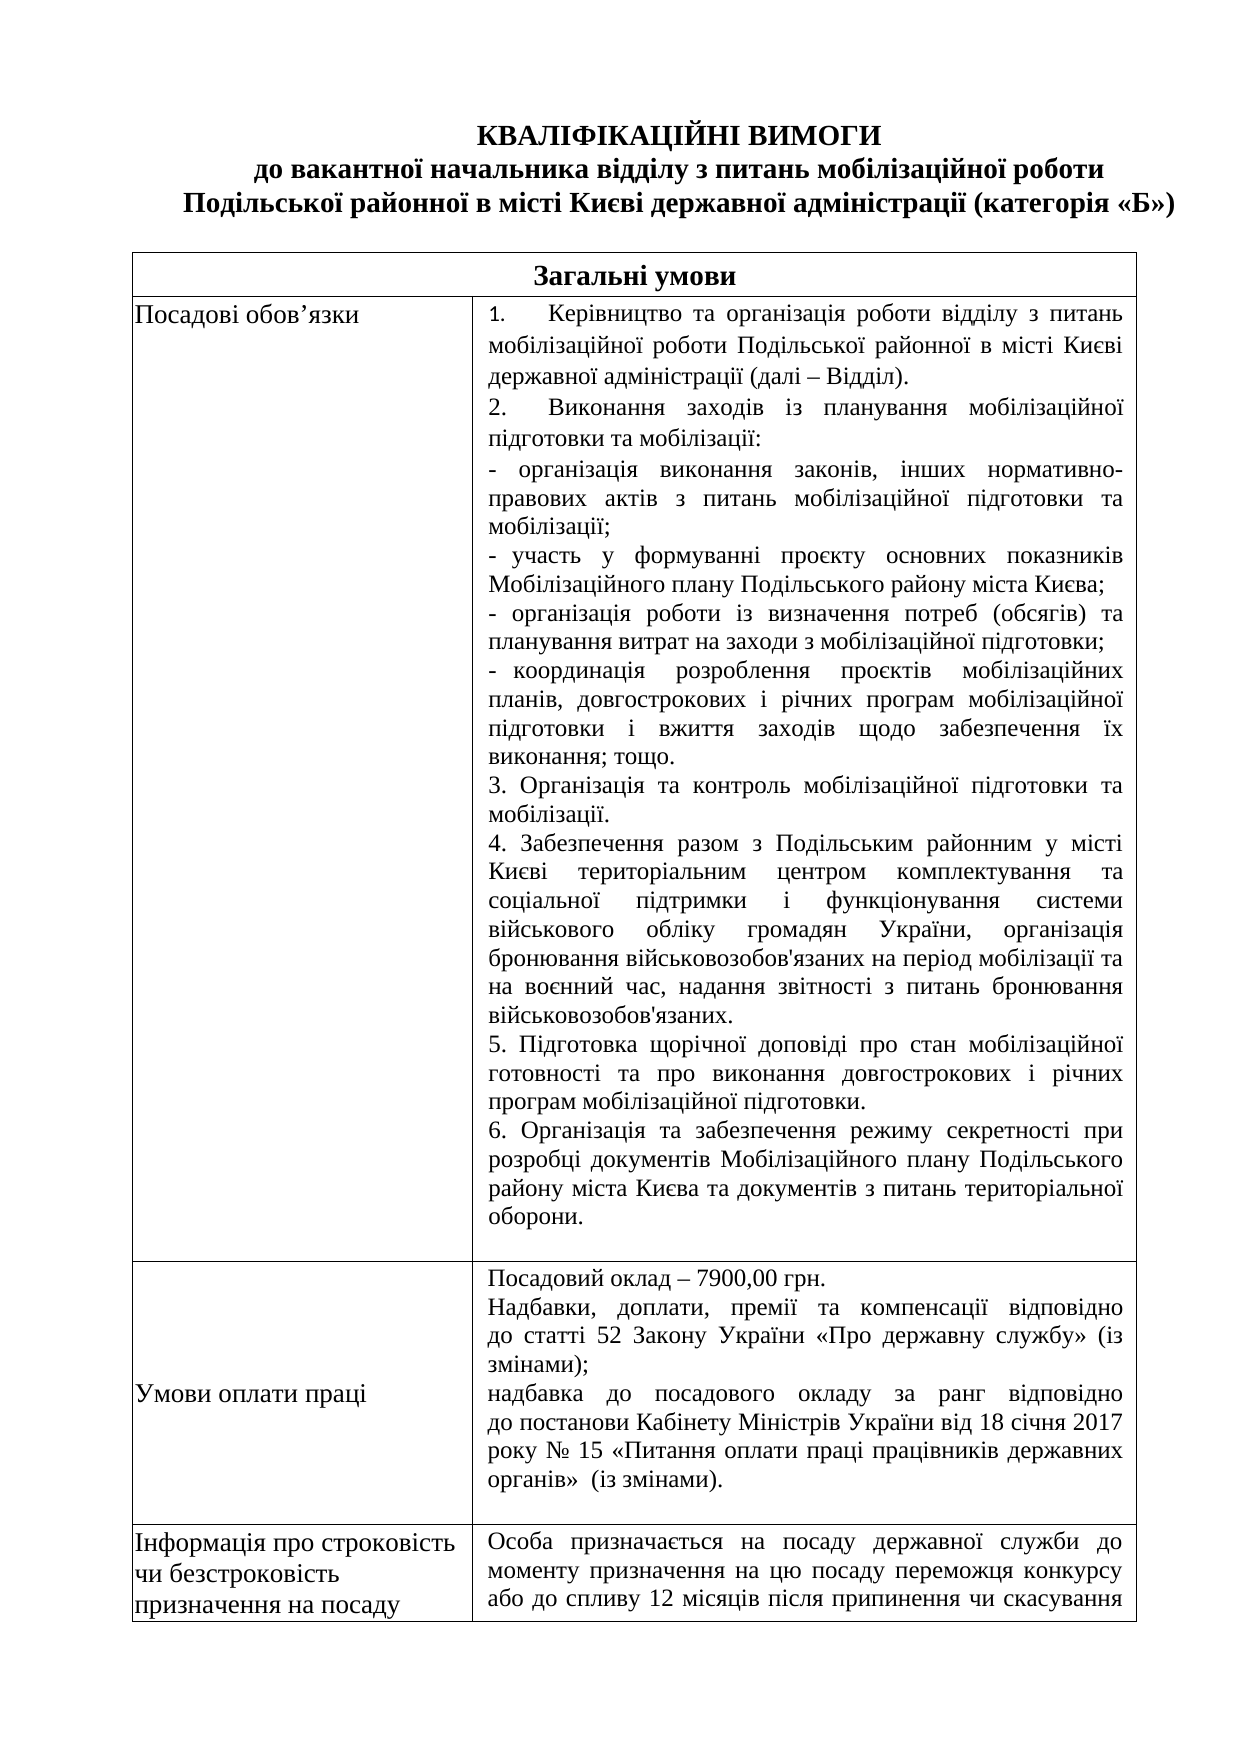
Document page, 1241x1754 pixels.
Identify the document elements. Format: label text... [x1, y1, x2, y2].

table_cell Посадовий оклад – 7900,00 грн. Надбавки, доплати, премії та компенсації відповідно до статті 52 Закону України «Про державну службу» (із змінами); надбавка до посадового окладу за ранг відповідно до постанови Кабінету Міністрів України від 18 січня 2017 року № 15 «Питання оплати праці працівників державних органів» (із змінами). [473, 1262, 1136, 1523]
text КВАЛІФІКАЦІЙНІ ВИМОГИ [177, 118, 1181, 152]
table_header Загальні умови [133, 253, 1136, 296]
text до вакантної начальника відділу з питань мобілізаційної роботи Подільської районної в місті Києві державної адміністрації (категорія «Б») [177, 152, 1181, 219]
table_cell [133, 1525, 472, 1621]
table_cell Посадові обов’язки [133, 297, 472, 1261]
table_cell Умови оплати праці [133, 1262, 472, 1523]
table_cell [473, 1525, 1136, 1621]
table_cell Керівництво та організація роботи відділу з питань мобілізаційної роботи Подільської районної в місті Києві державної адміністрації (далі – Відділ). Виконання заходів із планування мобілізаційної підготовки та мобілізації: - організація виконання законів, інших нормативно-правових актів з питань мобілізаційної підготовки та мобілізації; - участь у формуванні проєкту основних показників Мобілізаційного плану Подільського району міста Києва; - організація роботи із визначення потреб (обсягів) та планування витрат на заходи з мобілізаційної підготовки; - координація розроблення проєктів мобілізаційних планів, довгострокових і річних програм мобілізаційної підготовки і вжиття заходів щодо забезпечення їх виконання; тощо. 3. Організація та контроль мобілізаційної підготовки та мобілізації. 4. Забезпечення разом з Подільським районним у місті Києві територіальним центром комплектування та соціальної підтримки і функціонування системи військового обліку громадян України, організація бронювання військовозобов'язаних на період мобілізації та на воєнний час, надання звітності з питань бронювання військовозобов'язаних. 5. Підготовка щорічної доповіді про стан мобілізаційної готовності та про виконання довгострокових і річних програм мобілізаційної підготовки. 6. Організація та забезпечення режиму секретності при розробці документів Мобілізаційного плану Подільського району міста Києва та документів з питань територіальної оборони. [473, 297, 1136, 1261]
